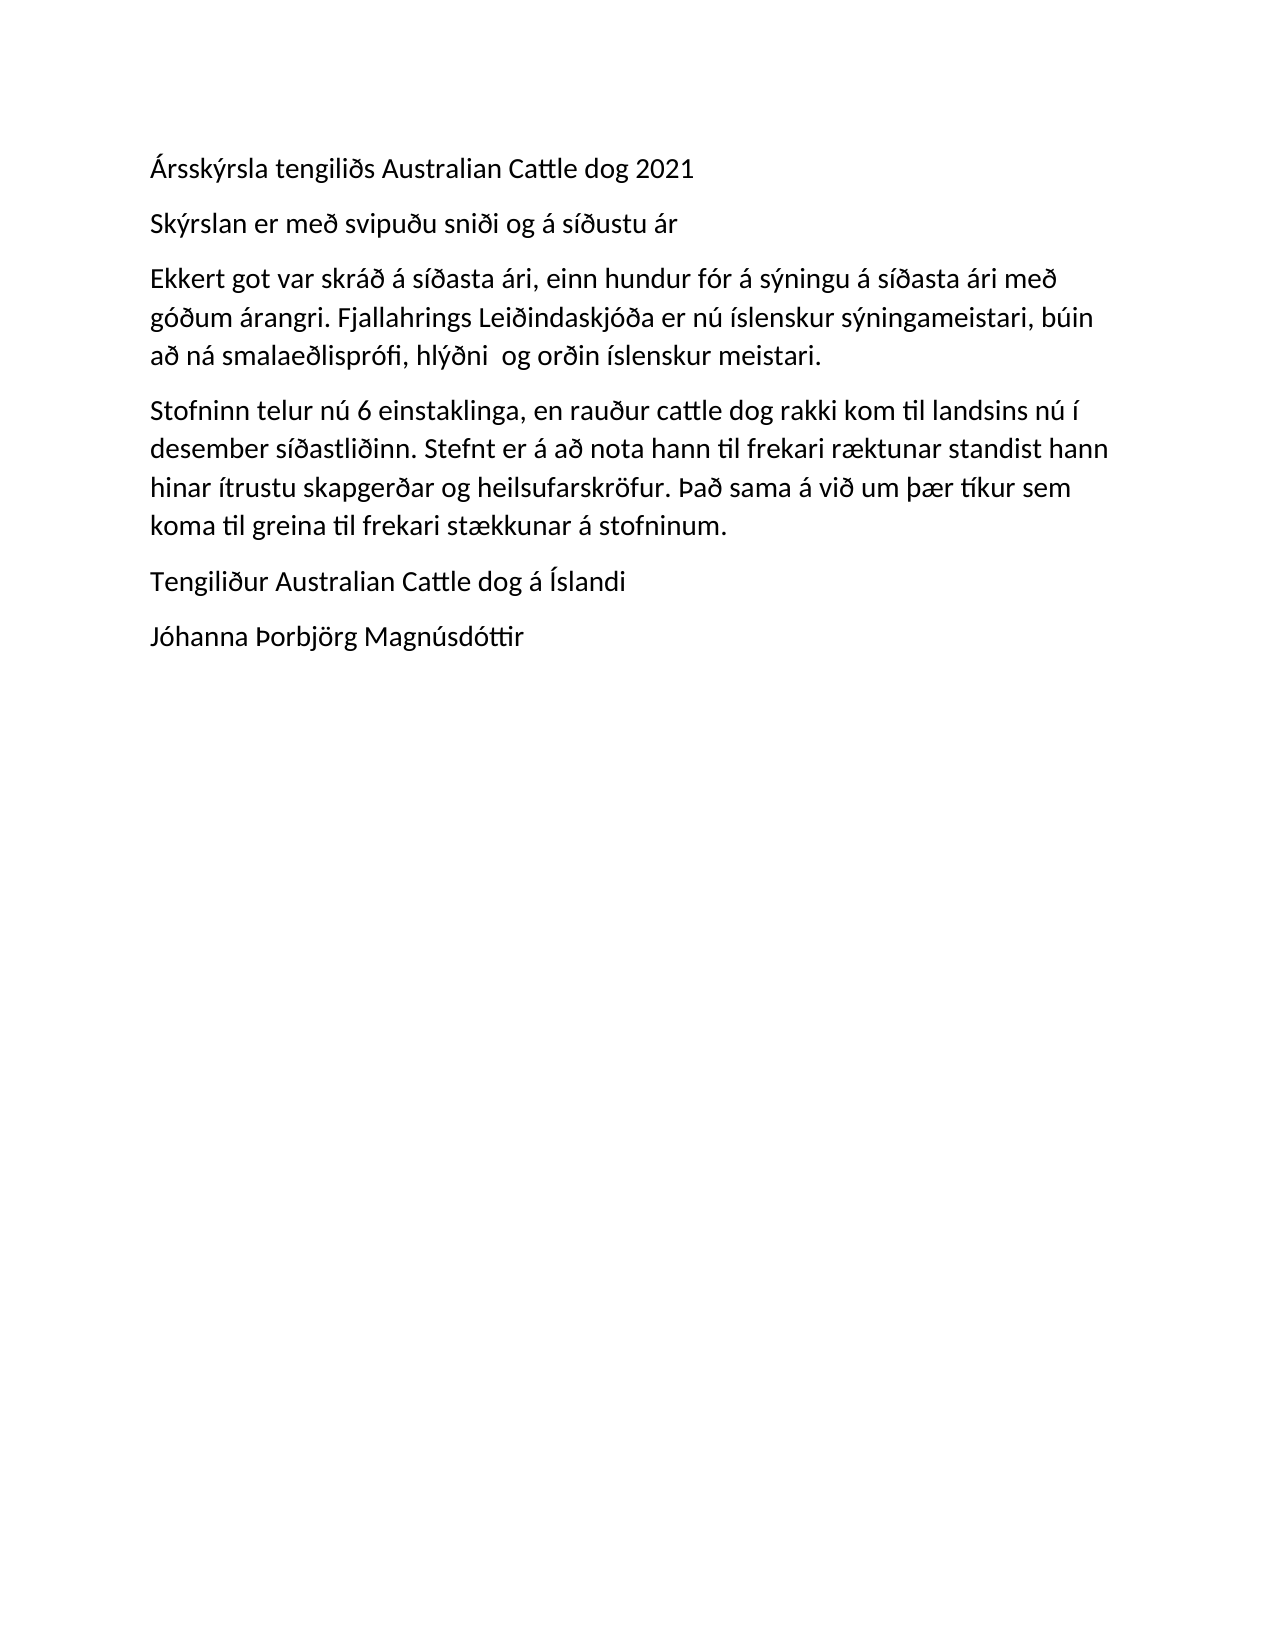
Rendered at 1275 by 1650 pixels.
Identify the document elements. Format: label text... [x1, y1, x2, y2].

text Ekkert got var skráð á síðasta ári, einn hundur fór á sýningu á síðasta ári með góðum árangri. Fjallahrings Leiðindaskjóða er nú íslenskur sýningameistari, búin að ná smalaeðlisprófi, hlýðni og orðin íslenskur meistari. [150, 260, 1125, 373]
text Stofninn telur nú 6 einstaklinga, en rauður cattle dog rakki kom til landsins nú í desember síðastliðinn. Stefnt er á að nota hann til frekari ræktunar standist hann hinar ítrustu skapgerðar og heilsufarskröfur. Það sama á við um þær tíkur sem koma til greina til frekari stækkunar á stofninum. [150, 392, 1125, 543]
text Tengiliður Australian Cattle dog á Íslandi [150, 563, 1125, 598]
text Jóhanna Þorbjörg Magnúsdóttir [150, 618, 1125, 653]
text Skýrslan er með svipuðu sniði og á síðustu ár [150, 205, 1125, 241]
text Ársskýrsla tengiliðs Australian Cattle dog 2021 [150, 150, 1125, 186]
